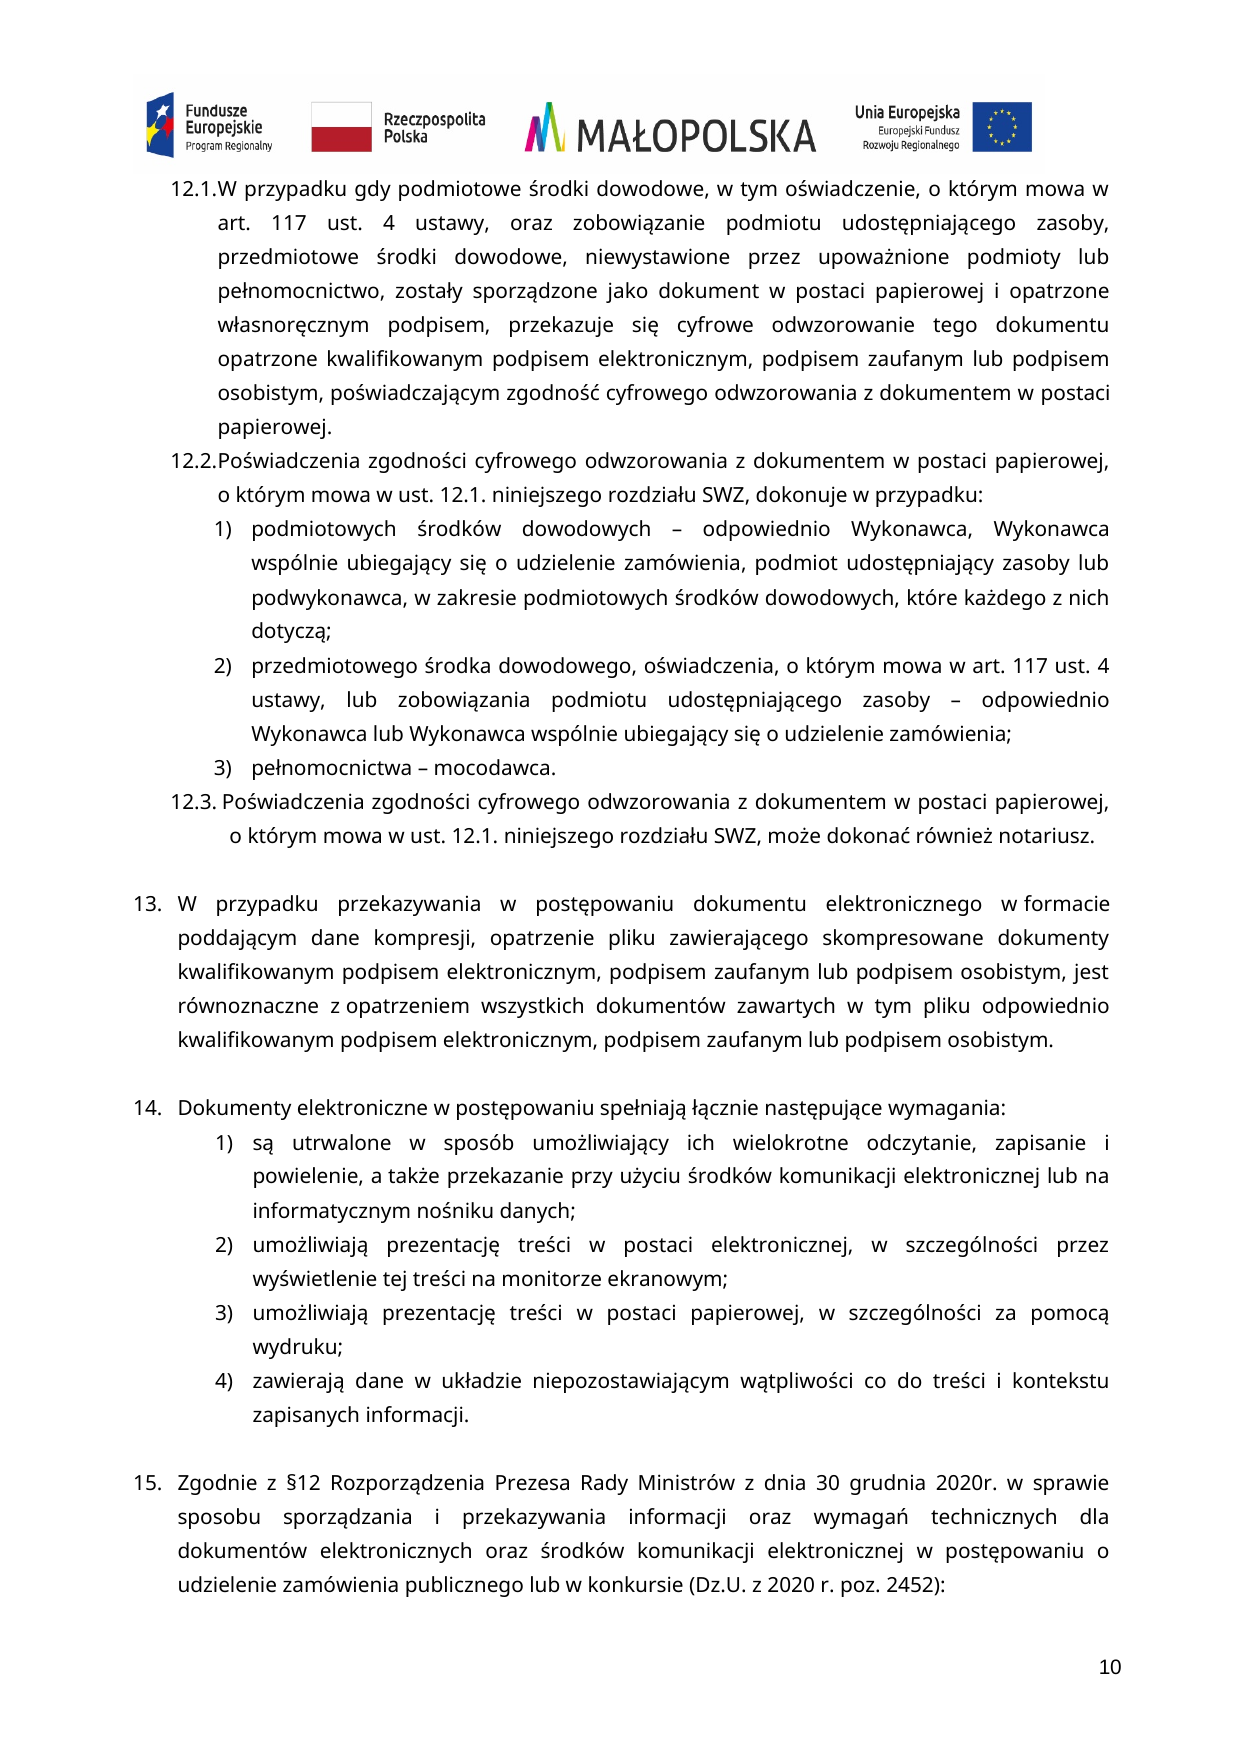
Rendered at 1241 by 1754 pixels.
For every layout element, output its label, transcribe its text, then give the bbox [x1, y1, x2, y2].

list Poświadczenia zgodności cyfrowego odwzorowania z dokumentem w postaci papierowej, o którym mowa w ust. 12.1. niniejszego rozdziału SWZ, może dokonać również notariusz. [170, 787, 1110, 849]
list podmiotowych środków dowodowych – odpowiednio Wykonawca, Wykonawca wspólnie ubiegający się o udzielenie zamówienia, podmiot udostępniający zasoby lub podwykonawca, w zakresie podmiotowych środków dowodowych, które każdego z nich dotyczą; [213, 514, 1110, 645]
list zawierają dane w układzie niepozostawiającym wątpliwości co do treści i kontekstu zapisanych informacji. [215, 1366, 1110, 1428]
list przedmiotowego środka dowodowego, oświadczenia, o którym mowa w art. 117 ust. 4 ustawy, lub zobowiązania podmiotu udostępniającego zasoby – odpowiednio Wykonawca lub Wykonawca wspólnie ubiegający się o udzielenie zamówienia; [213, 651, 1110, 747]
list W przypadku przekazywania w postępowaniu dokumentu elektronicznego w formacie poddającym dane kompresji, opatrzenie pliku zawierającego skompresowane dokumenty kwalifikowanym podpisem elektronicznym, podpisem zaufanym lub podpisem osobistym, jest równoznaczne z opatrzeniem wszystkich dokumentów zawartych w tym pliku odpowiednio kwalifikowanym podpisem elektronicznym, podpisem zaufanym lub podpisem osobistym. [133, 889, 1110, 1054]
list Dokumenty elektroniczne w postępowaniu spełniają łącznie następujące wymagania: [133, 1093, 1110, 1122]
list Zgodnie z §12 Rozporządzenia Prezesa Rady Ministrów z dnia 30 grudnia 2020r. w sprawie sposobu sporządzania i przekazywania informacji oraz wymagań technicznych dla dokumentów elektronicznych oraz środków komunikacji elektronicznej w postępowaniu o udzielenie zamówienia publicznego lub w konkursie (Dz.U. z 2020 r. poz. 2452): [133, 1468, 1110, 1599]
list umożliwiają prezentację treści w postaci elektronicznej, w szczególności przez wyświetlenie tej treści na monitorze ekranowym; [215, 1230, 1110, 1292]
list W przypadku gdy podmiotowe środki dowodowe, w tym oświadczenie, o którym mowa w art. 117 ust. 4 ustawy, oraz zobowiązanie podmiotu udostępniającego zasoby, przedmiotowe środki dowodowe, niewystawione przez upoważnione podmioty lub pełnomocnictwo, zostały sporządzone jako dokument w postaci papierowej i opatrzone własnoręcznym podpisem, przekazuje się cyfrowe odwzorowanie tego dokumentu opatrzone kwalifikowanym podpisem elektronicznym, podpisem zaufanym lub podpisem osobistym, poświadczającym zgodność cyfrowego odwzorowania z dokumentem w postaci papierowej. [170, 174, 1110, 441]
list pełnomocnictwa – mocodawca. [213, 753, 1110, 781]
list umożliwiają prezentację treści w postaci papierowej, w szczególności za pomocą wydruku; [215, 1298, 1110, 1360]
list są utrwalone w sposób umożliwiający ich wielokrotne odczytanie, zapisanie i powielenie, a także przekazanie przy użyciu środków komunikacji elektronicznej lub na informatycznym nośniku danych; [215, 1128, 1110, 1224]
picture [133, 74, 1045, 174]
list Poświadczenia zgodności cyfrowego odwzorowania z dokumentem w postaci papierowej, o którym mowa w ust. 12.1. niniejszego rozdziału SWZ, dokonuje w przypadku: [170, 446, 1110, 509]
